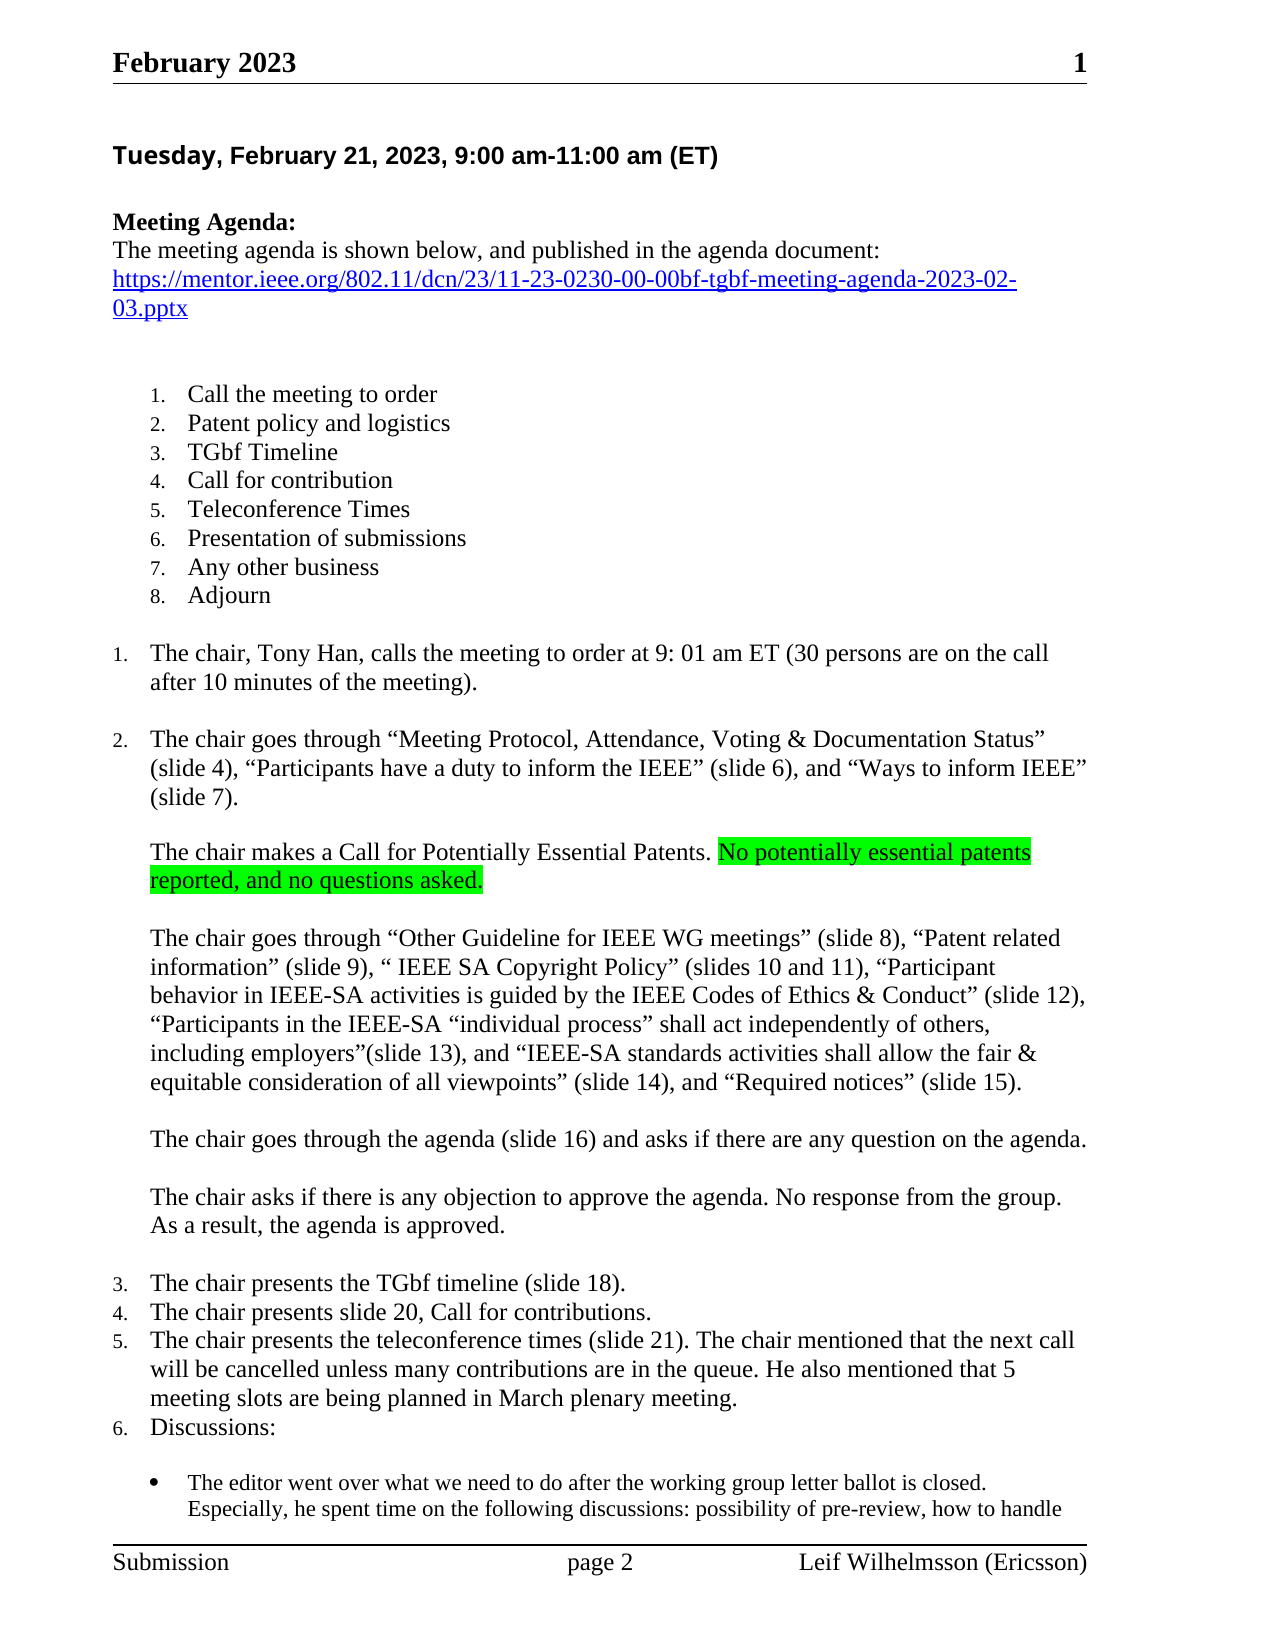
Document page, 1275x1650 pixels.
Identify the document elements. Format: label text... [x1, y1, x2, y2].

text The chair goes through the agenda (slide 16) and asks if there are any question on the agenda. [112, 1124, 1087, 1153]
list Any other business [150, 552, 1087, 580]
list Patent policy and logistics [150, 408, 1087, 437]
list The chair presents the teleconference times (slide 21). The chair mentioned that the next call will be cancelled unless many contributions are in the queue. He also mentioned that 5 meeting slots are being planned in March plenary meeting. [112, 1325, 1087, 1412]
list Presentation of submissions [150, 523, 1087, 552]
list The chair presents the TGbf timeline (slide 18). [112, 1268, 1087, 1297]
list TGbf Timeline [150, 437, 1087, 465]
list The chair, Tony Han, calls the meeting to order at 9: 01 am ET (30 persons are on the call after 10 minutes of the meeting). [112, 638, 1087, 695]
text The chair asks if there is any objection to approve the agenda. No response from the group. As a result, the agenda is approved. [150, 1182, 1087, 1239]
text The meeting agenda is shown below, and published in the agenda document: [112, 235, 1087, 264]
list Call for contribution [150, 465, 1087, 494]
list Teleconference Times [150, 494, 1087, 523]
subtitle Tuesday, February 21, 2023, 9:00 am-11:00 am (ET) [112, 137, 1087, 172]
list The chair goes through “Meeting Protocol, Attendance, Voting & Documentation Status” (slide 4), “Participants have a duty to inform the IEEE” (slide 6), and “Ways to inform IEEE” (slide 7). [112, 724, 1087, 810]
text Meeting Agenda: [112, 207, 1087, 235]
text The chair goes through “Other Guideline for IEEE WG meetings” (slide 8), “Patent related information” (slide 9), “ IEEE SA Copyright Policy” (slides 10 and 11), “Participant behavior in IEEE-SA activities is guided by the IEEE Codes of Ethics & Conduct” (slide 12), “Participants in the IEEE-SA “individual process” shall act independently of others, including employers”(slide 13), and “IEEE-SA standards activities shall allow the fair & equitable consideration of all viewpoints” (slide 14), and “Required notices” (slide 15). [150, 923, 1087, 1095]
list Adjourn [150, 580, 1087, 609]
text https://mentor.ieee.org/802.11/dcn/23/11-23-0230-00-00bf-tgbf-meeting-agenda-2023-02-03.pptx [112, 264, 1087, 322]
list The chair presents slide 20, Call for contributions. [112, 1297, 1087, 1325]
list Discussions: [112, 1412, 1087, 1440]
text The chair makes a Call for Potentially Essential Patents. No potentially essential patents reported, and no questions asked. [150, 837, 1087, 894]
list Call the meeting to order [150, 379, 1087, 408]
